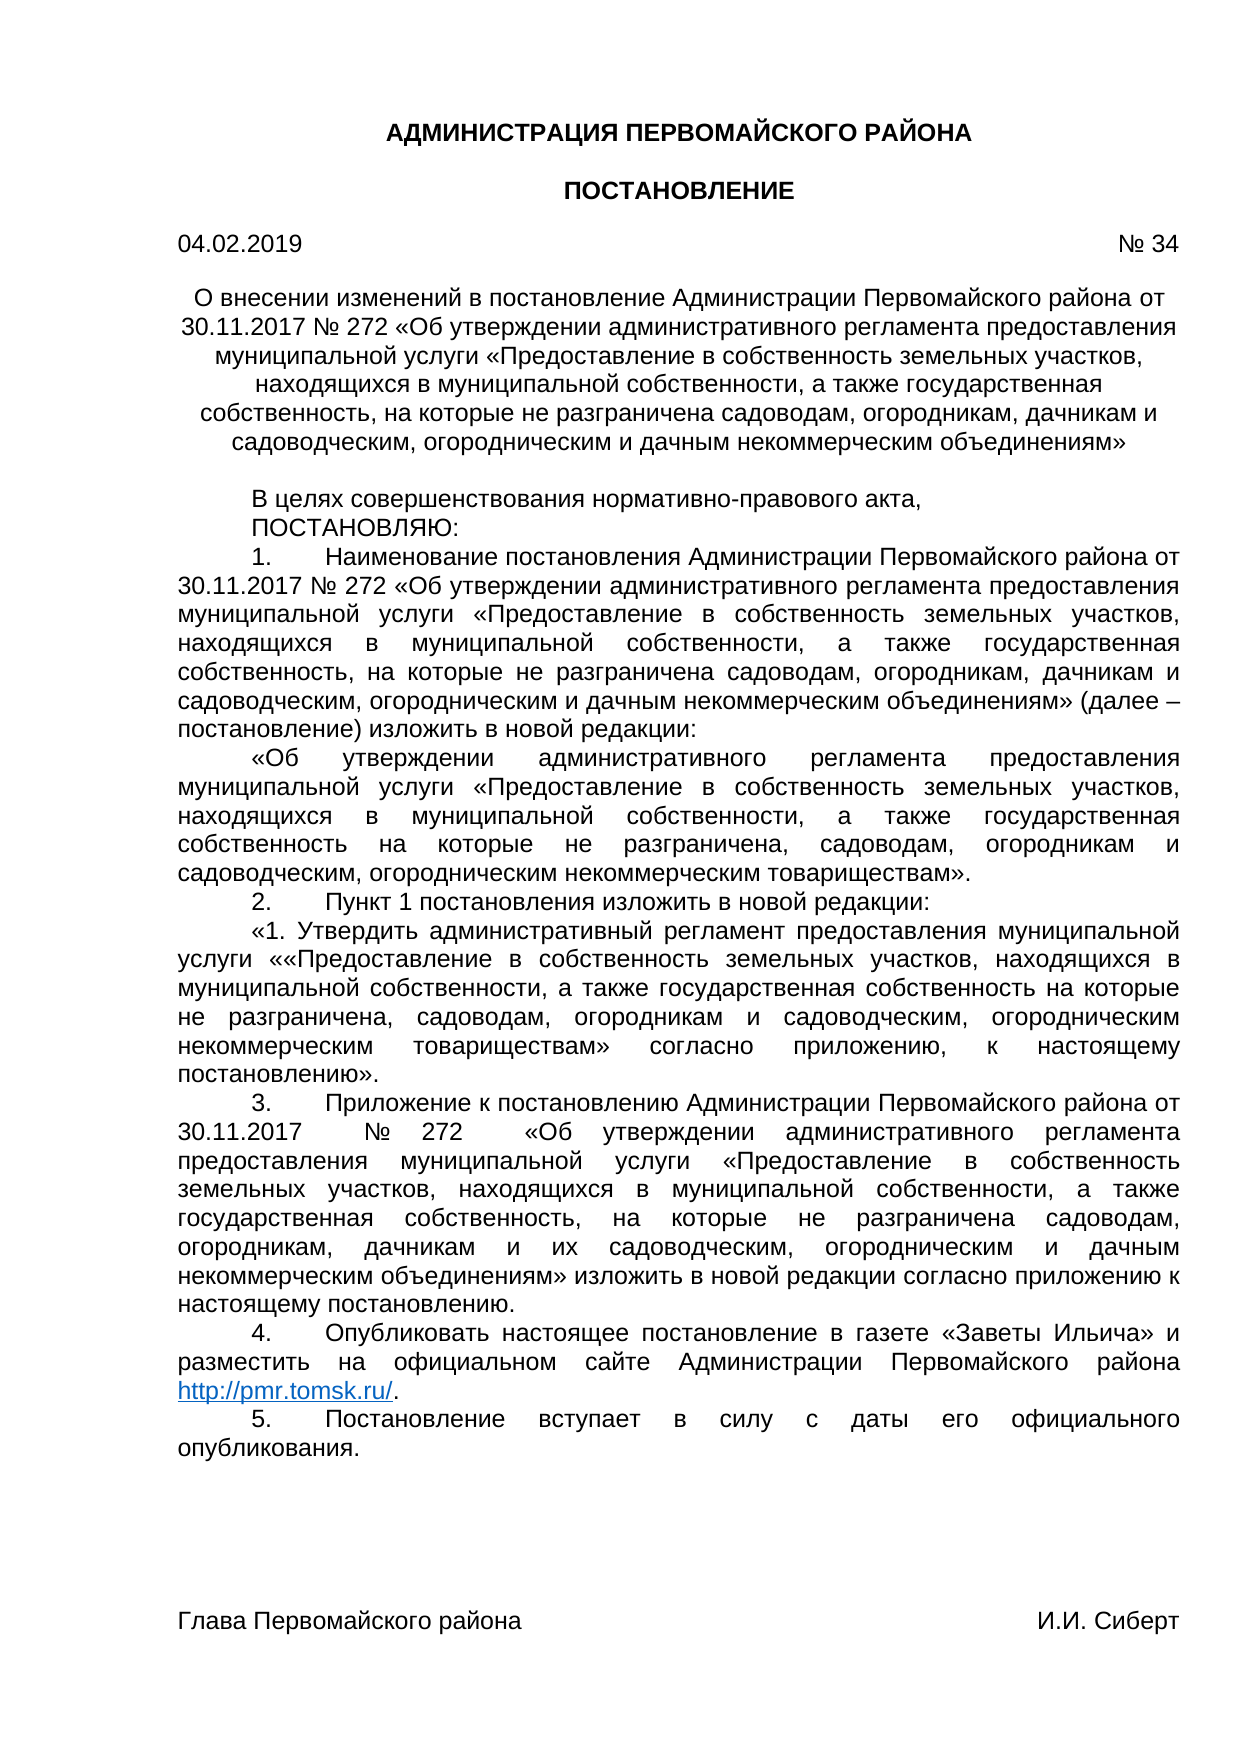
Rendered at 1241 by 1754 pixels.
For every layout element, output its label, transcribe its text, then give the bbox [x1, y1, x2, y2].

text ПОСТАНОВЛЯЮ: [177, 513, 1181, 542]
subtitle ПОСТАНОВЛЕНИЕ [177, 176, 1181, 204]
list Опубликовать настоящее постановление в газете «Заветы Ильича» и разместить на официальном сайте Администрации Первомайского района http://pmr.tomsk.ru/. [177, 1318, 1181, 1404]
text В целях совершенствования нормативно-правового акта, [177, 484, 1181, 513]
text О внесении изменений в постановление Администрации Первомайского района от 30.11.2017 № 272 «Об утверждении административного регламента предоставления муниципальной услуги «Предоставление в собственность земельных участков, находящихся в муниципальной собственности, а также государственная собственность, на которые не разграничена садоводам, огородникам, дачникам и садоводческим, огородническим и дачным некоммерческим объединениям» [177, 283, 1181, 456]
list Приложение к постановлению Администрации Первомайского района от 30.11.2017 № 272 «Об утверждении административного регламента предоставления муниципальной услуги «Предоставление в собственность земельных участков, находящихся в муниципальной собственности, а также государственная собственность, на которые не разграничена садоводам, огородникам, дачникам и их садоводческим, огородническим и дачным некоммерческим объединениям» изложить в новой редакции согласно приложению к настоящему постановлению. [177, 1088, 1181, 1318]
text АДМИНИСТРАЦИЯ ПЕРВОМАЙСКОГО РАЙОНА [177, 118, 1181, 147]
text Глава Первомайского района И.И. Сиберт [177, 1606, 1181, 1634]
list Пункт 1 постановления изложить в новой редакции: [177, 887, 1181, 916]
list Наименование постановления Администрации Первомайского района от 30.11.2017 № 272 «Об утверждении административного регламента предоставления муниципальной услуги «Предоставление в собственность земельных участков, находящихся в муниципальной собственности, а также государственная собственность, на которые не разграничена садоводам, огородникам, дачникам и садоводческим, огородническим и дачным некоммерческим объединениям» (далее – постановление) изложить в новой редакции: [177, 542, 1181, 743]
list Постановление вступает в силу с даты его официального опубликования. [177, 1404, 1181, 1462]
text 04.02.2019 № 34 [177, 229, 1181, 258]
list «Об утверждении административного регламента предоставления муниципальной услуги «Предоставление в собственность земельных участков, находящихся в муниципальной собственности, а также государственная собственность на которые не разграничена, садоводам, огородникам и садоводческим, огородническим некоммерческим товариществам». [177, 743, 1181, 887]
text «1. Утвердить административный регламент предоставления муниципальной услуги ««Предоставление в собственность земельных участков, находящихся в муниципальной собственности, а также государственная собственность на которые не разграничена, садоводам, огородникам и садоводческим, огородническим некоммерческим товариществам» согласно приложению, к настоящему постановлению». [177, 916, 1181, 1088]
